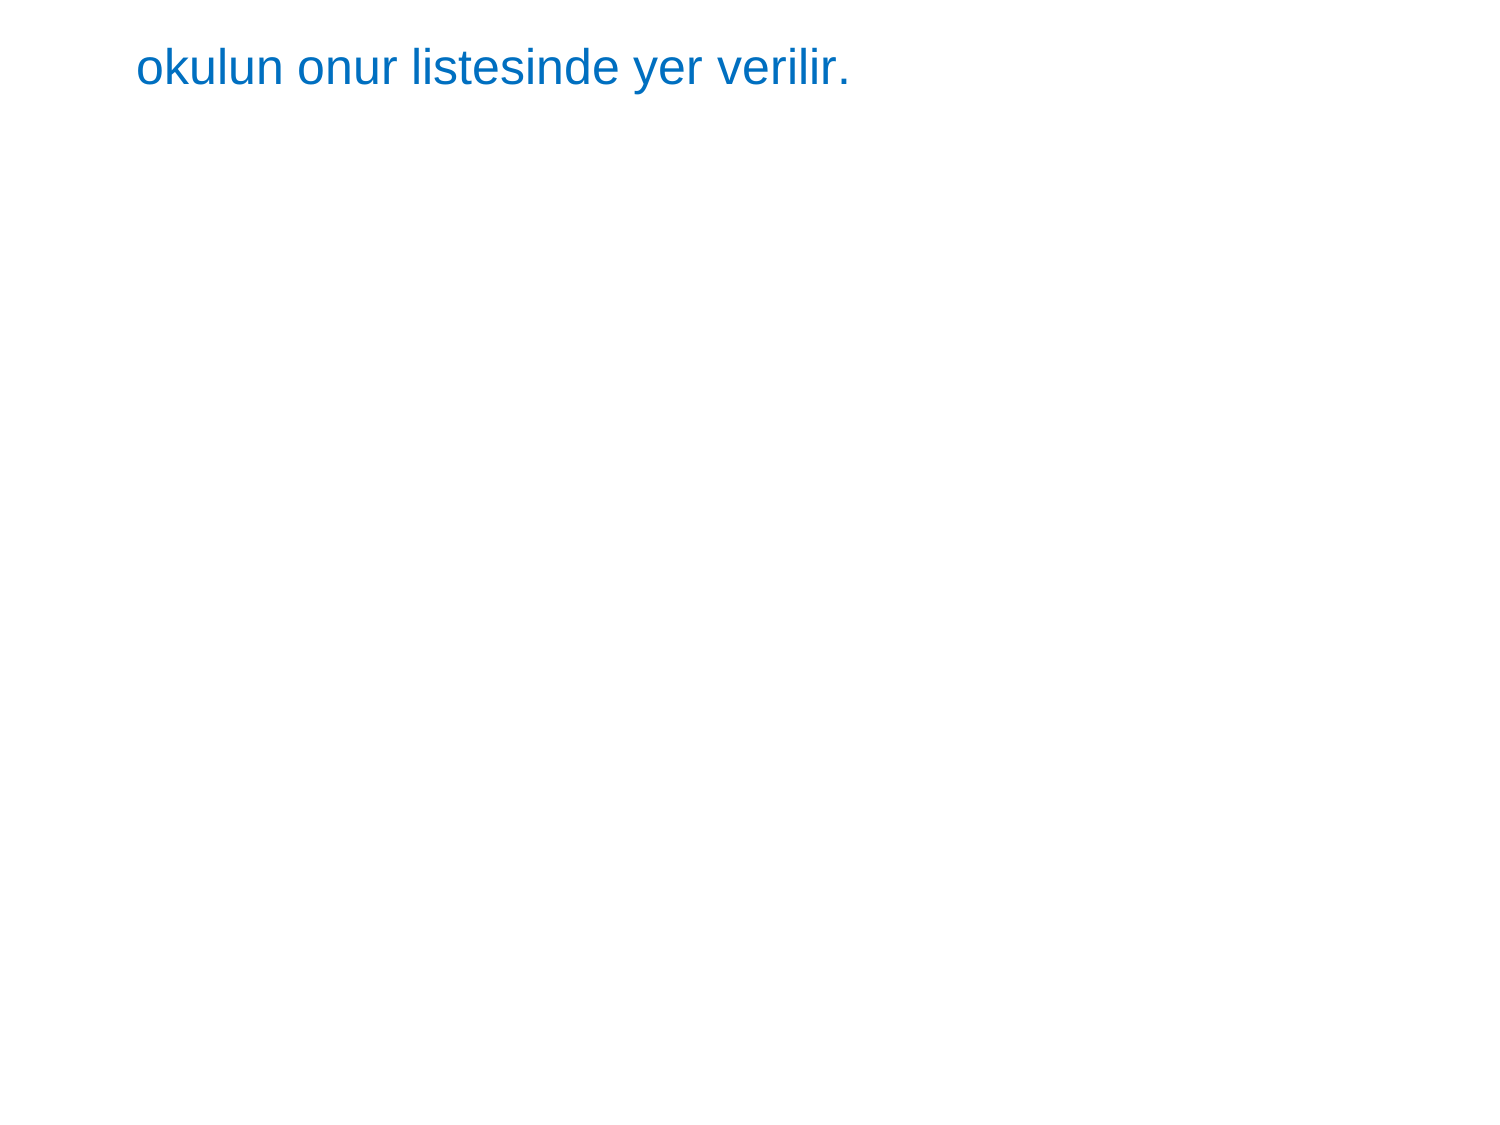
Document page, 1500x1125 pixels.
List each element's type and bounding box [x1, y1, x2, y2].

text [137, 37, 1382, 95]
